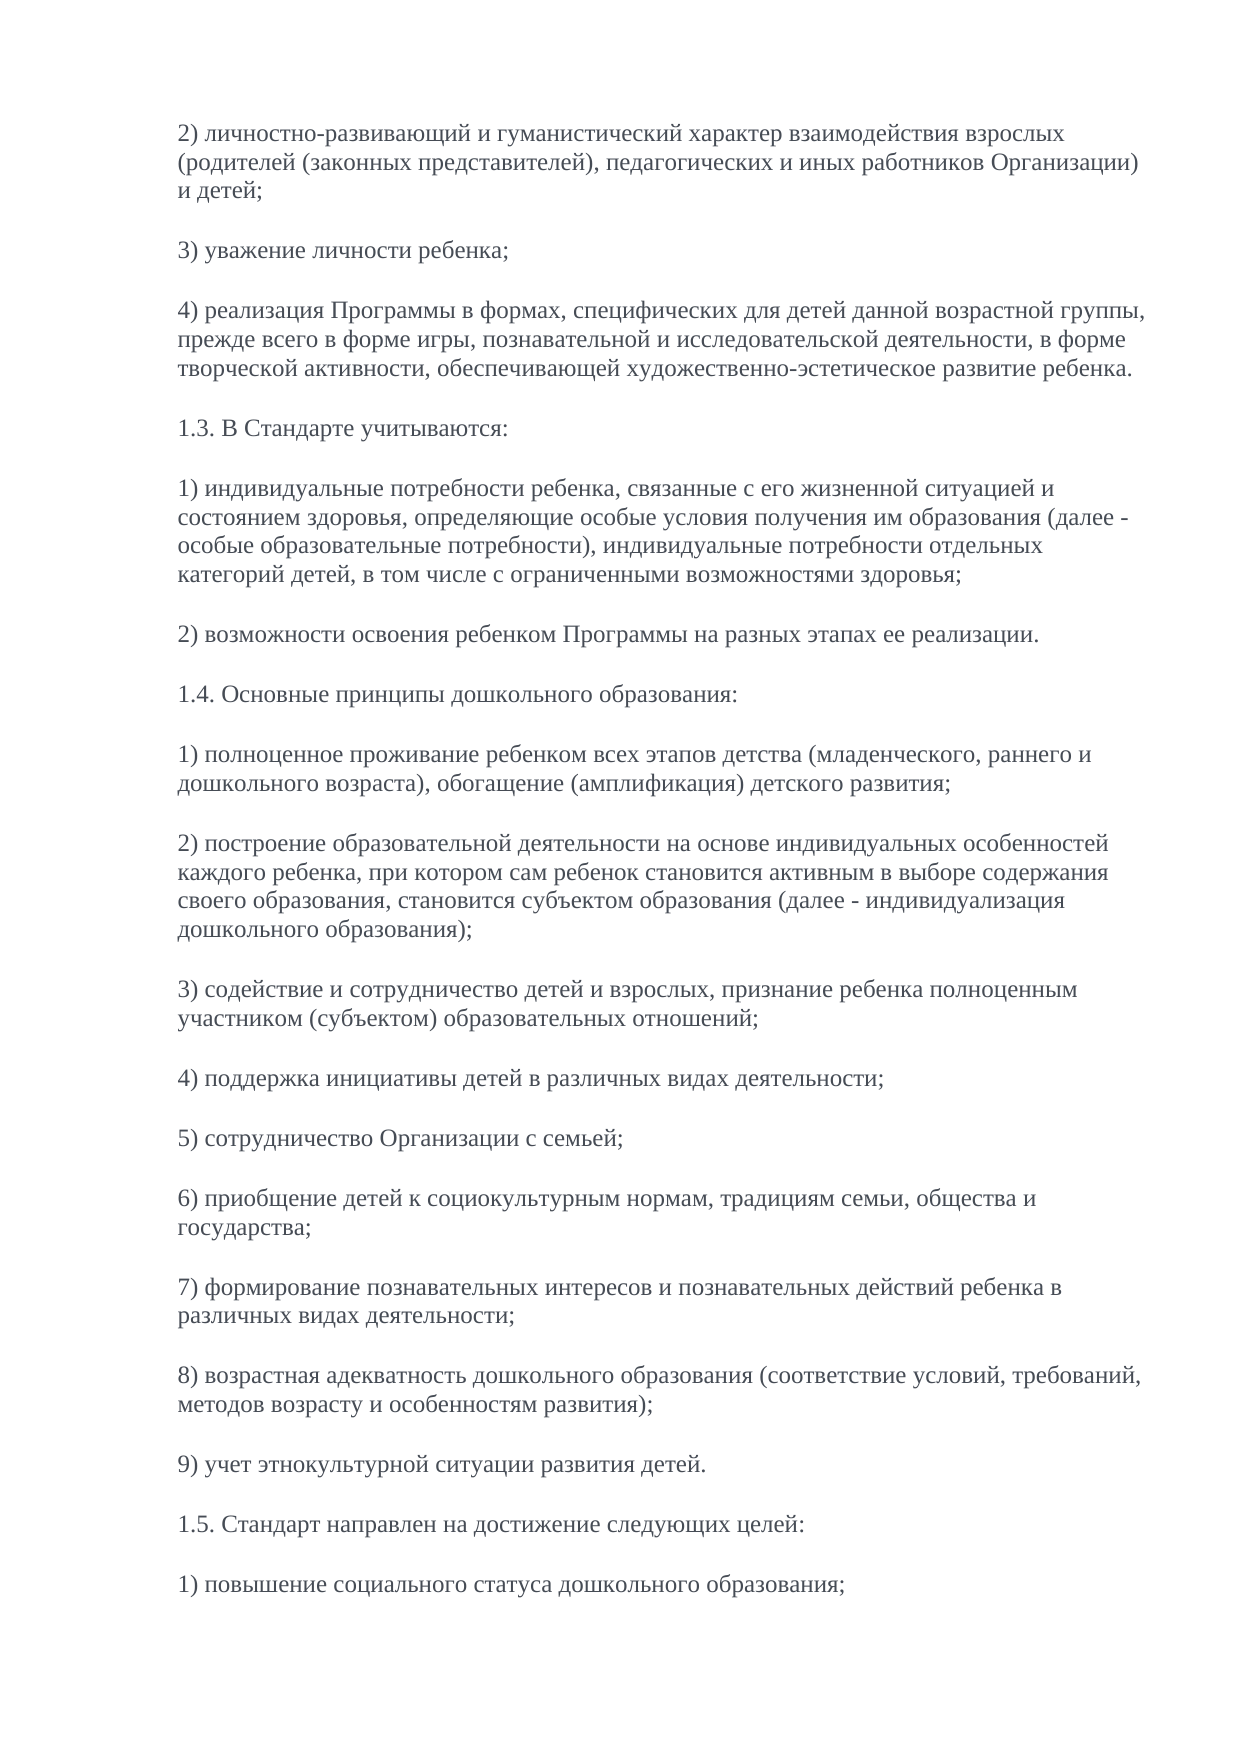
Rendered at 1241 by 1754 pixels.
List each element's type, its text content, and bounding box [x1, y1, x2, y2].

text 3) содействие и сотрудничество детей и взрослых, признание ребенка полноценным участником (субъектом) образовательных отношений; [177, 974, 1152, 1032]
text 1.5. Стандарт направлен на достижение следующих целей: [177, 1509, 1152, 1538]
text 6) приобщение детей к социокультурным нормам, традициям семьи, общества и государства; [177, 1183, 1152, 1241]
text 1) индивидуальные потребности ребенка, связанные с его жизненной ситуацией и состоянием здоровья, определяющие особые условия получения им образования (далее - особые образовательные потребности), индивидуальные потребности отдельных категорий детей, в том числе с ограниченными возможностями здоровья; [177, 473, 1152, 588]
text 8) возрастная адекватность дошкольного образования (соответствие условий, требований, методов возрасту и особенностям развития); [177, 1361, 1152, 1418]
text 1.4. Основные принципы дошкольного образования: [177, 679, 1152, 708]
text 3) уважение личности ребенка; [177, 236, 1152, 264]
text 7) формирование познавательных интересов и познавательных действий ребенка в различных видах деятельности; [177, 1272, 1152, 1329]
text 4) реализация Программы в формах, специфических для детей данной возрастной группы, прежде всего в форме игры, познавательной и исследовательской деятельности, в форме творческой активности, обеспечивающей художественно-эстетическое развитие ребенка. [177, 296, 1152, 382]
text 1) повышение социального статуса дошкольного образования; [177, 1569, 1152, 1598]
text 2) возможности освоения ребенком Программы на разных этапах ее реализации. [177, 619, 1152, 648]
text 9) учет этнокультурной ситуации развития детей. [177, 1449, 1152, 1478]
text 2) построение образовательной деятельности на основе индивидуальных особенностей каждого ребенка, при котором сам ребенок становится активным в выборе содержания своего образования, становится субъектом образования (далее - индивидуализация дошкольного образования); [177, 828, 1152, 943]
text 1) полноценное проживание ребенком всех этапов детства (младенческого, раннего и дошкольного возраста), обогащение (амплификация) детского развития; [177, 739, 1152, 797]
text 1.3. В Стандарте учитываются: [177, 413, 1152, 442]
text 5) сотрудничество Организации с семьей; [177, 1123, 1152, 1152]
text 4) поддержка инициативы детей в различных видах деятельности; [177, 1063, 1152, 1092]
text 2) личностно-развивающий и гуманистический характер взаимодействия взрослых (родителей (законных представителей), педагогических и иных работников Организации) и детей; [177, 118, 1152, 204]
